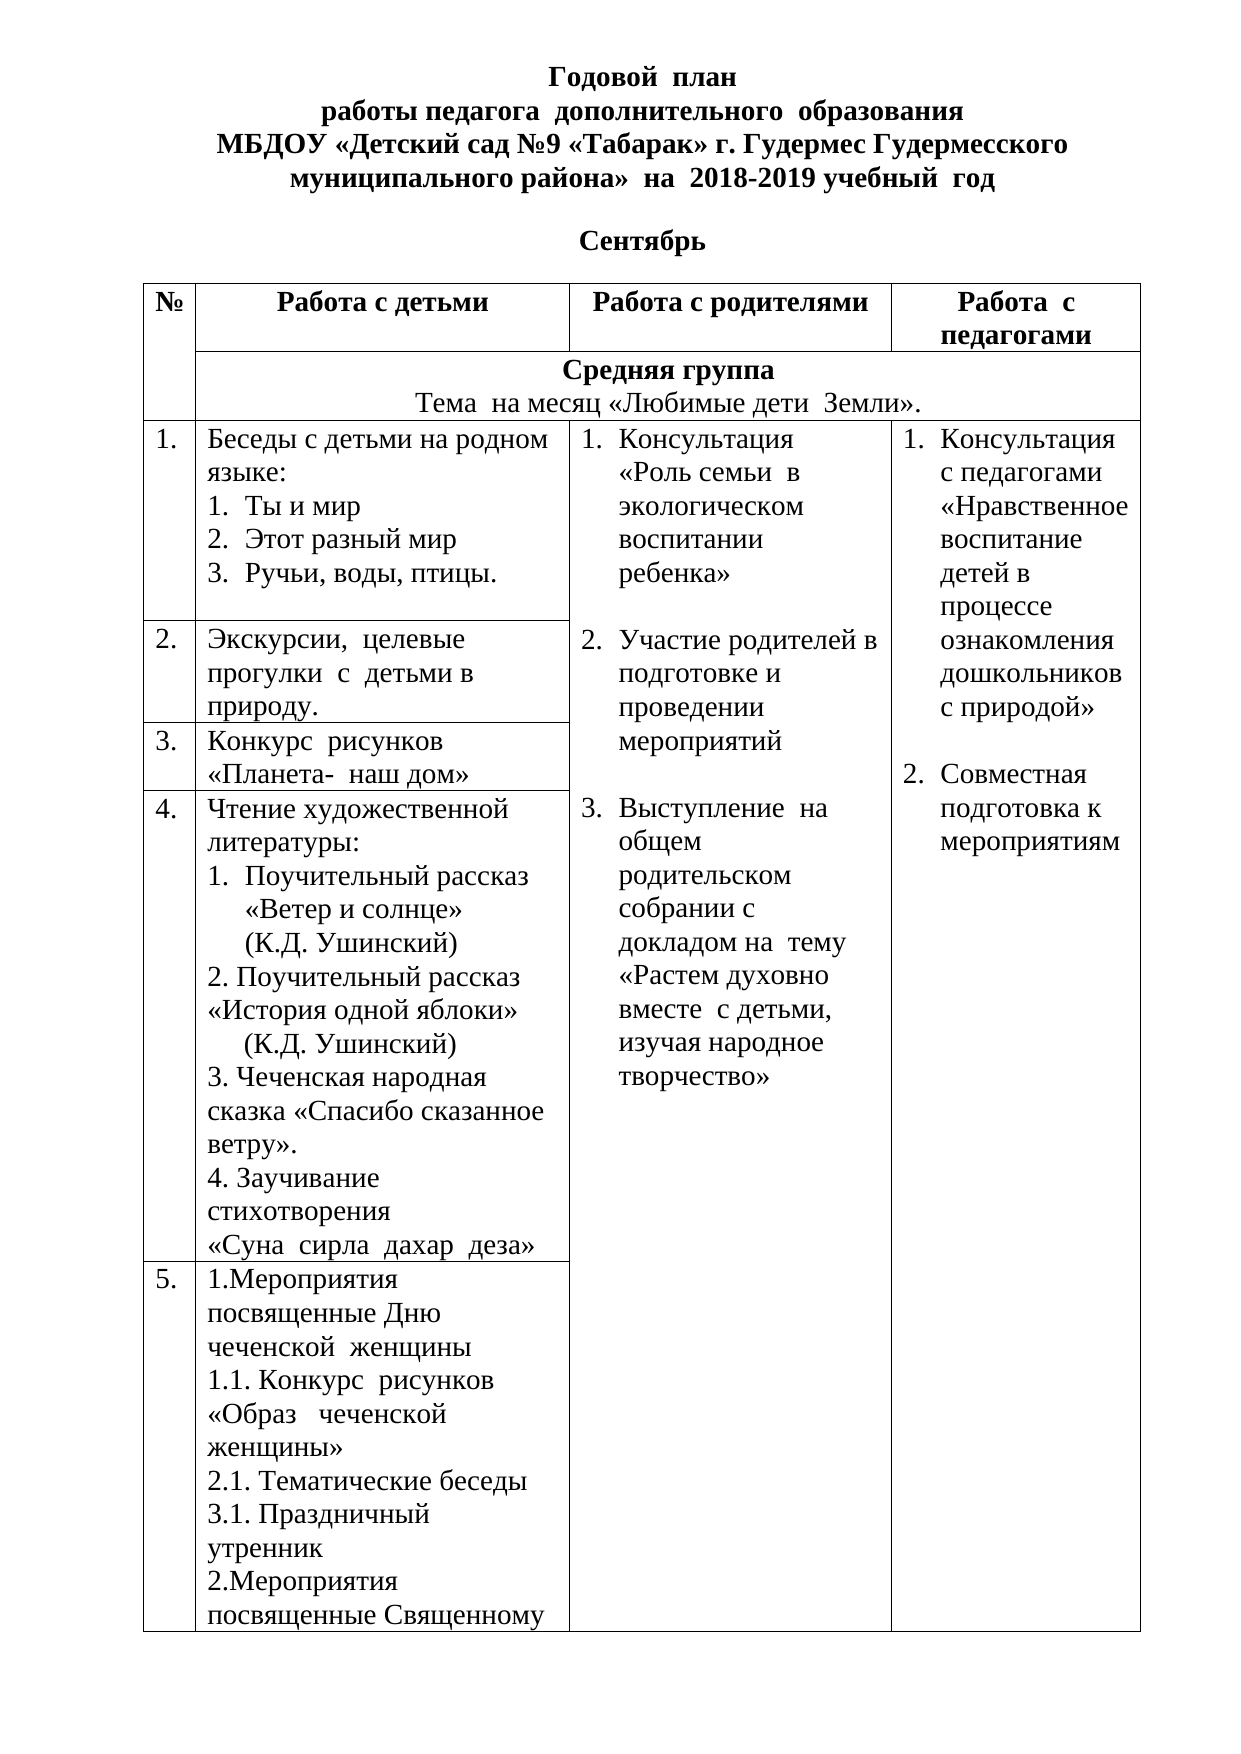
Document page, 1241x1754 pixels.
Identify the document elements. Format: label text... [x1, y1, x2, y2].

text Годовой план [118, 59, 1167, 93]
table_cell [196, 1262, 569, 1631]
table_cell Чтение художественной литературы: Поучительный рассказ «Ветер и солнце» (К.Д. Ушинский) 2. Поучительный рассказ «История одной яблоки» (К.Д. Ушинский) 3. Чеченская народная сказка «Спасибо сказанное ветру». 4. Заучивание стихотворения «Суна сирла дахар деза» [196, 791, 569, 1261]
table_cell Консультация с педагогами «Нравственное воспитание детей в процессе ознакомления дошкольников с природой» Совместная подготовка к мероприятиям [892, 421, 1140, 1631]
table_cell Средняя группа Тема на месяц «Любимые дети Земли». [196, 352, 1140, 420]
table_cell Консультация «Роль семьи в экологическом воспитании ребенка» Участие родителей в подготовке и проведении мероприятий Выступление на общем родительском собрании с докладом на тему «Растем духовно вместе с детьми, изучая народное творчество» [570, 421, 891, 1631]
table_header Работа с родителями [570, 284, 891, 351]
table_cell 1. [144, 421, 195, 620]
text Сентябрь [118, 223, 1167, 257]
table_header Работа с педагогами [892, 284, 1140, 351]
text работы педагога дополнительного образования [118, 93, 1167, 126]
table_cell 2. [144, 621, 195, 722]
table_cell 4. [144, 791, 195, 1261]
table_cell Беседы с детьми на родном языке: Ты и мир Этот разный мир Ручьи, воды, птицы. [196, 421, 569, 620]
table_header Работа с детьми [196, 284, 569, 351]
table_cell Конкурс рисунков «Планета- наш дом» [196, 723, 569, 790]
table_header № [144, 284, 195, 420]
text МБДОУ «Детский сад №9 «Табарак» г. Гудермес Гудермесского муниципального района» на 2018-2019 учебный год [118, 126, 1167, 193]
table_cell 5. [144, 1262, 195, 1631]
table_cell Экскурсии, целевые прогулки с детьми в природу. [196, 621, 569, 722]
table_cell 3. [144, 723, 195, 790]
